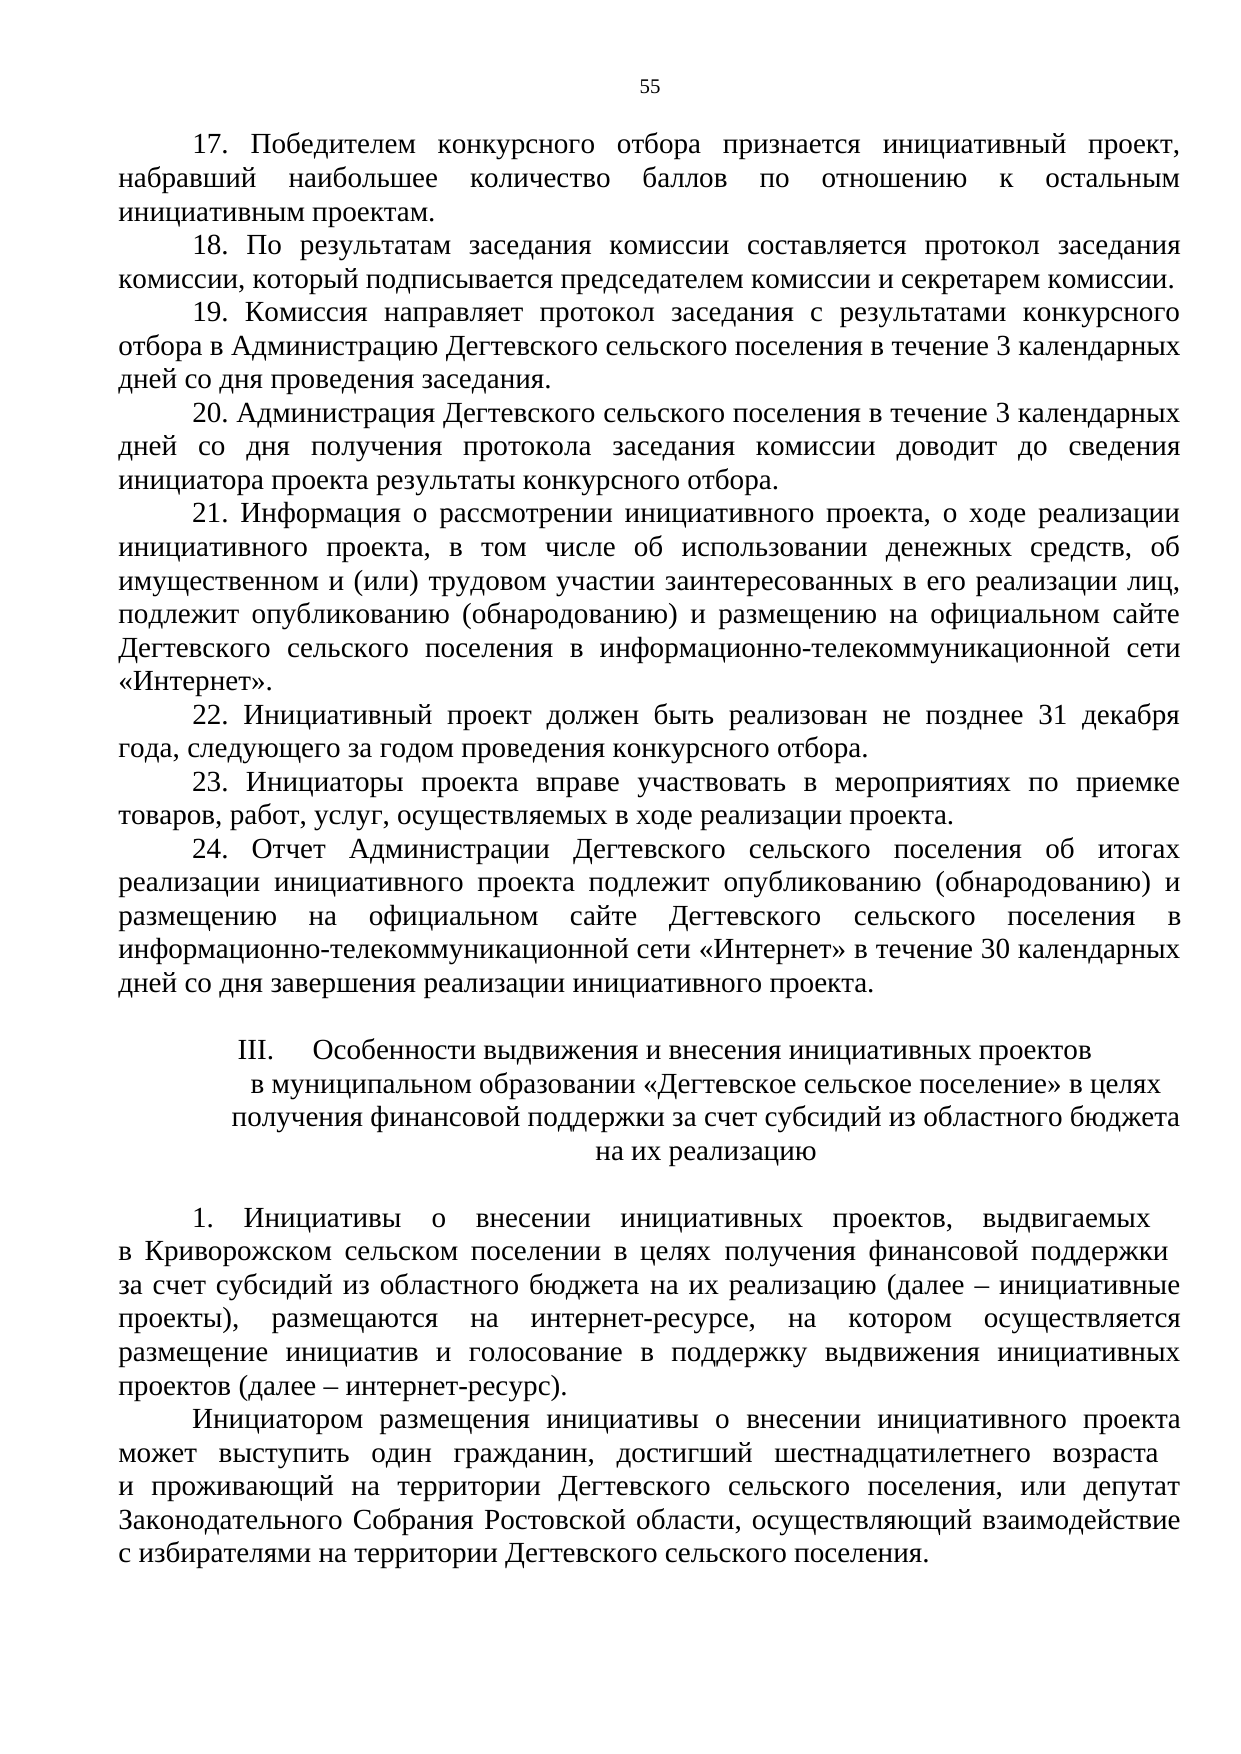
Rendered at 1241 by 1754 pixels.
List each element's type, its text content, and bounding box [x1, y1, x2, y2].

text Инициатором размещения инициативы о внесении инициативного проекта может выступить один гражданин, достигший шестнадцатилетнего возраста и проживающий на территории Дегтевского сельского поселения, или депутат Законодательного Собрания Ростовской области, осуществляющий взаимодействие с избирателями на территории Дегтевского сельского поселения. [118, 1401, 1181, 1569]
text 17. Победителем конкурсного отбора признается инициативный проект, набравший наибольшее количество баллов по отношению к остальным инициативным проектам. [118, 127, 1181, 227]
text 19. Комиссия направляет протокол заседания с результатами конкурсного отбора в Администрацию Дегтевского сельского поселения в течение 3 календарных дней со дня проведения заседания. [118, 294, 1181, 395]
list Особенности выдвижения и внесения инициативных проектов в муниципальном образовании «Дегтевское сельское поселение» в целях получения финансовой поддержки за счет субсидий из областного бюджета на их реализацию [156, 1032, 1181, 1166]
text 24. Отчет Администрации Дегтевского сельского поселения об итогах реализации инициативного проекта подлежит опубликованию (обнародованию) и размещению на официальном сайте Дегтевского сельского поселения в информационно-телекоммуникационной сети «Интернет» в течение 30 календарных дней со дня завершения реализации инициативного проекта. [118, 831, 1181, 999]
text 18. По результатам заседания комиссии составляется протокол заседания комиссии, который подписывается председателем комиссии и секретарем комиссии. [118, 227, 1181, 294]
text 21. Информация о рассмотрении инициативного проекта, о ходе реализации инициативного проекта, в том числе об использовании денежных средств, об имущественном и (или) трудовом участии заинтересованных в его реализации лиц, подлежит опубликованию (обнародованию) и размещению на официальном сайте Дегтевского сельского поселения в информационно-телекоммуникационной сети «Интернет». [118, 496, 1181, 697]
text 1. Инициативы о внесении инициативных проектов, выдвигаемых в Криворожском сельском поселении в целях получения финансовой поддержки за счет субсидий из областного бюджета на их реализацию (далее – инициативные проекты), размещаются на интернет-ресурсе, на котором осуществляется размещение инициатив и голосование в поддержку выдвижения инициативных проектов (далее – интернет-ресурс). [118, 1200, 1181, 1401]
text 22. Инициативный проект должен быть реализован не позднее 31 декабря года, следующего за годом проведения конкурсного отбора. [118, 697, 1181, 764]
text 20. Администрация Дегтевского сельского поселения в течение 3 календарных дней со дня получения протокола заседания комиссии доводит до сведения инициатора проекта результаты конкурсного отбора. [118, 395, 1181, 496]
text 23. Инициаторы проекта вправе участвовать в мероприятиях по приемке товаров, работ, услуг, осуществляемых в ходе реализации проекта. [118, 764, 1181, 831]
